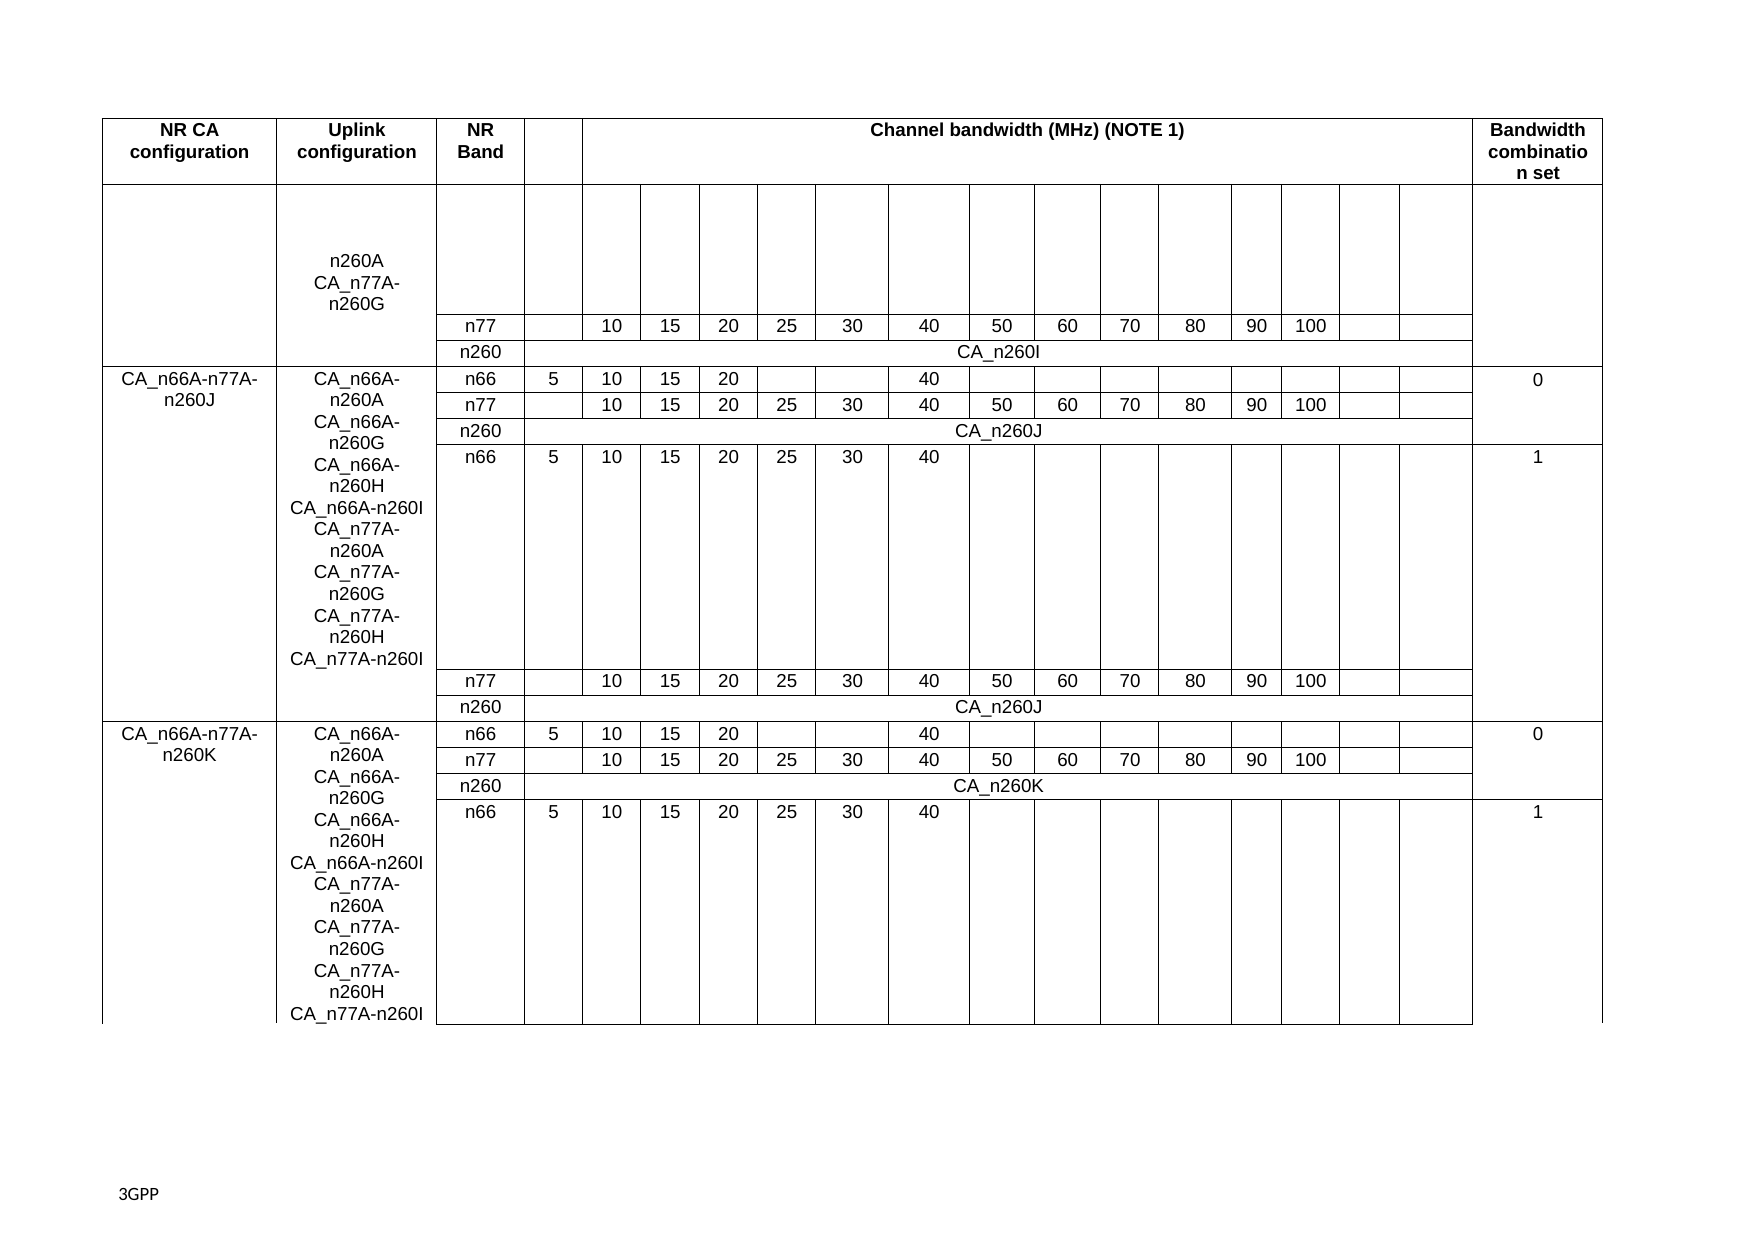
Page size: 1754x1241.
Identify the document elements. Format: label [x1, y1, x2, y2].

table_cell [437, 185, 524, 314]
table_header [103, 119, 276, 184]
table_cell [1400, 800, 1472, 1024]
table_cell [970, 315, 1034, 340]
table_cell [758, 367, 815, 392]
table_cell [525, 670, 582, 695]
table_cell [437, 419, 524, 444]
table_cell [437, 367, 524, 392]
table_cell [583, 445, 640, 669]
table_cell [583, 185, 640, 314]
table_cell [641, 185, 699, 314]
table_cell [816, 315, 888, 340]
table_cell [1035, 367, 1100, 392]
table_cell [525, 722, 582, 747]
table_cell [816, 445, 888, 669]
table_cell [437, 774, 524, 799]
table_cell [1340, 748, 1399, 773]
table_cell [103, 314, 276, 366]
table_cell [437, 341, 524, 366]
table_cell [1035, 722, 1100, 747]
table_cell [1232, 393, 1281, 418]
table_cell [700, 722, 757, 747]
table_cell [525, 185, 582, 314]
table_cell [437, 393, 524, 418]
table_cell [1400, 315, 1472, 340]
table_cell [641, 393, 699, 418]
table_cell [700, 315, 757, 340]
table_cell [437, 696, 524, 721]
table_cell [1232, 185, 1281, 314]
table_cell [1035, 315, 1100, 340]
table_header [583, 119, 1472, 184]
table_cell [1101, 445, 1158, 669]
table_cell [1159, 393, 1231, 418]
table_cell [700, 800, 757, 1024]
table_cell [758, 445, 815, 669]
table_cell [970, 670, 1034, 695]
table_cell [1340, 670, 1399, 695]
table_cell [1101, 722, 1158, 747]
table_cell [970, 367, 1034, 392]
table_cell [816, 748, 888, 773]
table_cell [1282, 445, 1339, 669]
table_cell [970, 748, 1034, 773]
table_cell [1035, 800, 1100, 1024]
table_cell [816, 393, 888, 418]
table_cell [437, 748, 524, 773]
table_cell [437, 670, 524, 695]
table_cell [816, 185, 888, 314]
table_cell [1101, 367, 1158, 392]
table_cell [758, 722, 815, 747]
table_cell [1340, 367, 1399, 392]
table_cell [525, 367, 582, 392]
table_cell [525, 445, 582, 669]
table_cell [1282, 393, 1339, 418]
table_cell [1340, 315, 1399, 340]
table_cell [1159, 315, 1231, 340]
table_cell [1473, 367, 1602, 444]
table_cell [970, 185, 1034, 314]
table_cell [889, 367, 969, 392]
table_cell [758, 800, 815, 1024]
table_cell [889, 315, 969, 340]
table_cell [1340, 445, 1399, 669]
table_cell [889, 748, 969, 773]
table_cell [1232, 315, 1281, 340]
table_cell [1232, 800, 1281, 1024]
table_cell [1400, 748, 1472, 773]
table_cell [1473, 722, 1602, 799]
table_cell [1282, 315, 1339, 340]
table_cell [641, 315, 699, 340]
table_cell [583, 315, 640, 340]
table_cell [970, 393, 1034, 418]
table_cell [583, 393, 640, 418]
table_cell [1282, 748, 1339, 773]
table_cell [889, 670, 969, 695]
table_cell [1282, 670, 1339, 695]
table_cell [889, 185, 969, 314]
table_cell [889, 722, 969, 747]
table_header [525, 119, 582, 184]
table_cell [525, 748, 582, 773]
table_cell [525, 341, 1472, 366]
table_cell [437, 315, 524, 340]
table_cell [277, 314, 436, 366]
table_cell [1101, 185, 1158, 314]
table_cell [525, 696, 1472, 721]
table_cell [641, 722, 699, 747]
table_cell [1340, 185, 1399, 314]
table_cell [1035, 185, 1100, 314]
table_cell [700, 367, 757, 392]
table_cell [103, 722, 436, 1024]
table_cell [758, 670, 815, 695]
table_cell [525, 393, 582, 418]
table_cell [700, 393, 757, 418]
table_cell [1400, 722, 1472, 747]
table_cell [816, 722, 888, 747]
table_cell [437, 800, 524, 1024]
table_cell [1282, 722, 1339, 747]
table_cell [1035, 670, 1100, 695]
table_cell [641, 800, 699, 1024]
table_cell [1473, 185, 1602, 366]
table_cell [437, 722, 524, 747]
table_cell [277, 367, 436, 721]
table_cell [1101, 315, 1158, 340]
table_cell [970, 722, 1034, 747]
table_header [1473, 119, 1602, 184]
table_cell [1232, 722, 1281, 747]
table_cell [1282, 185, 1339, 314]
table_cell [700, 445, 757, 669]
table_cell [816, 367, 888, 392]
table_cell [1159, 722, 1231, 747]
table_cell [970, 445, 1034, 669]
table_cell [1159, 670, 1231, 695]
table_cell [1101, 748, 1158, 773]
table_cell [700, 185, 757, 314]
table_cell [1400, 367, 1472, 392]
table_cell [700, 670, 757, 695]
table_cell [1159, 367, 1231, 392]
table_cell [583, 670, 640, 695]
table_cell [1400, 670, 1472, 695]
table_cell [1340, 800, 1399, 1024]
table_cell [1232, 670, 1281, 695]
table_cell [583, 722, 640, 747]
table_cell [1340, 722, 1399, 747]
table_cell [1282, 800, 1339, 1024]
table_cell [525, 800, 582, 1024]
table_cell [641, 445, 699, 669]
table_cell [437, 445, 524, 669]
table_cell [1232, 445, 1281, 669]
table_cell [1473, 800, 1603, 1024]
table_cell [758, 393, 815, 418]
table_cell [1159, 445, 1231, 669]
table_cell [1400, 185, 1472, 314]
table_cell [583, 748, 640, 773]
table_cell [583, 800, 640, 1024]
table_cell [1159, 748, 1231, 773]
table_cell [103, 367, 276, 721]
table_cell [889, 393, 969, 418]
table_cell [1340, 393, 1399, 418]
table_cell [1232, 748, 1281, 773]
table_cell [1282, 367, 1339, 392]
table_header [277, 119, 436, 184]
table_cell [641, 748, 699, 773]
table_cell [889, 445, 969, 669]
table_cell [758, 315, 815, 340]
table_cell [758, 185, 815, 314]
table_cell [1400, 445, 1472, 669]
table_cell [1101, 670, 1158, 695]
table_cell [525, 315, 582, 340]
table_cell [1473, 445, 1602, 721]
table_header [437, 119, 524, 184]
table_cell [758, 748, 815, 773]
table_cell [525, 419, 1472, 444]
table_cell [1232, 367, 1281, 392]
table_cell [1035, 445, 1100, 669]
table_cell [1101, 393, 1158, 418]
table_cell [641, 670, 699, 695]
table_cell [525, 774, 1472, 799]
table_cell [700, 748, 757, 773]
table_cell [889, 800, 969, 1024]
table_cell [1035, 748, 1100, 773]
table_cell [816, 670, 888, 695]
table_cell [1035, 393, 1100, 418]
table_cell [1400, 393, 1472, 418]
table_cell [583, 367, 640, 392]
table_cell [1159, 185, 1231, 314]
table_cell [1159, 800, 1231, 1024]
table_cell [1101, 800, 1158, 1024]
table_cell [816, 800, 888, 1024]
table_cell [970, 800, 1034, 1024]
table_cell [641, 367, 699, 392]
